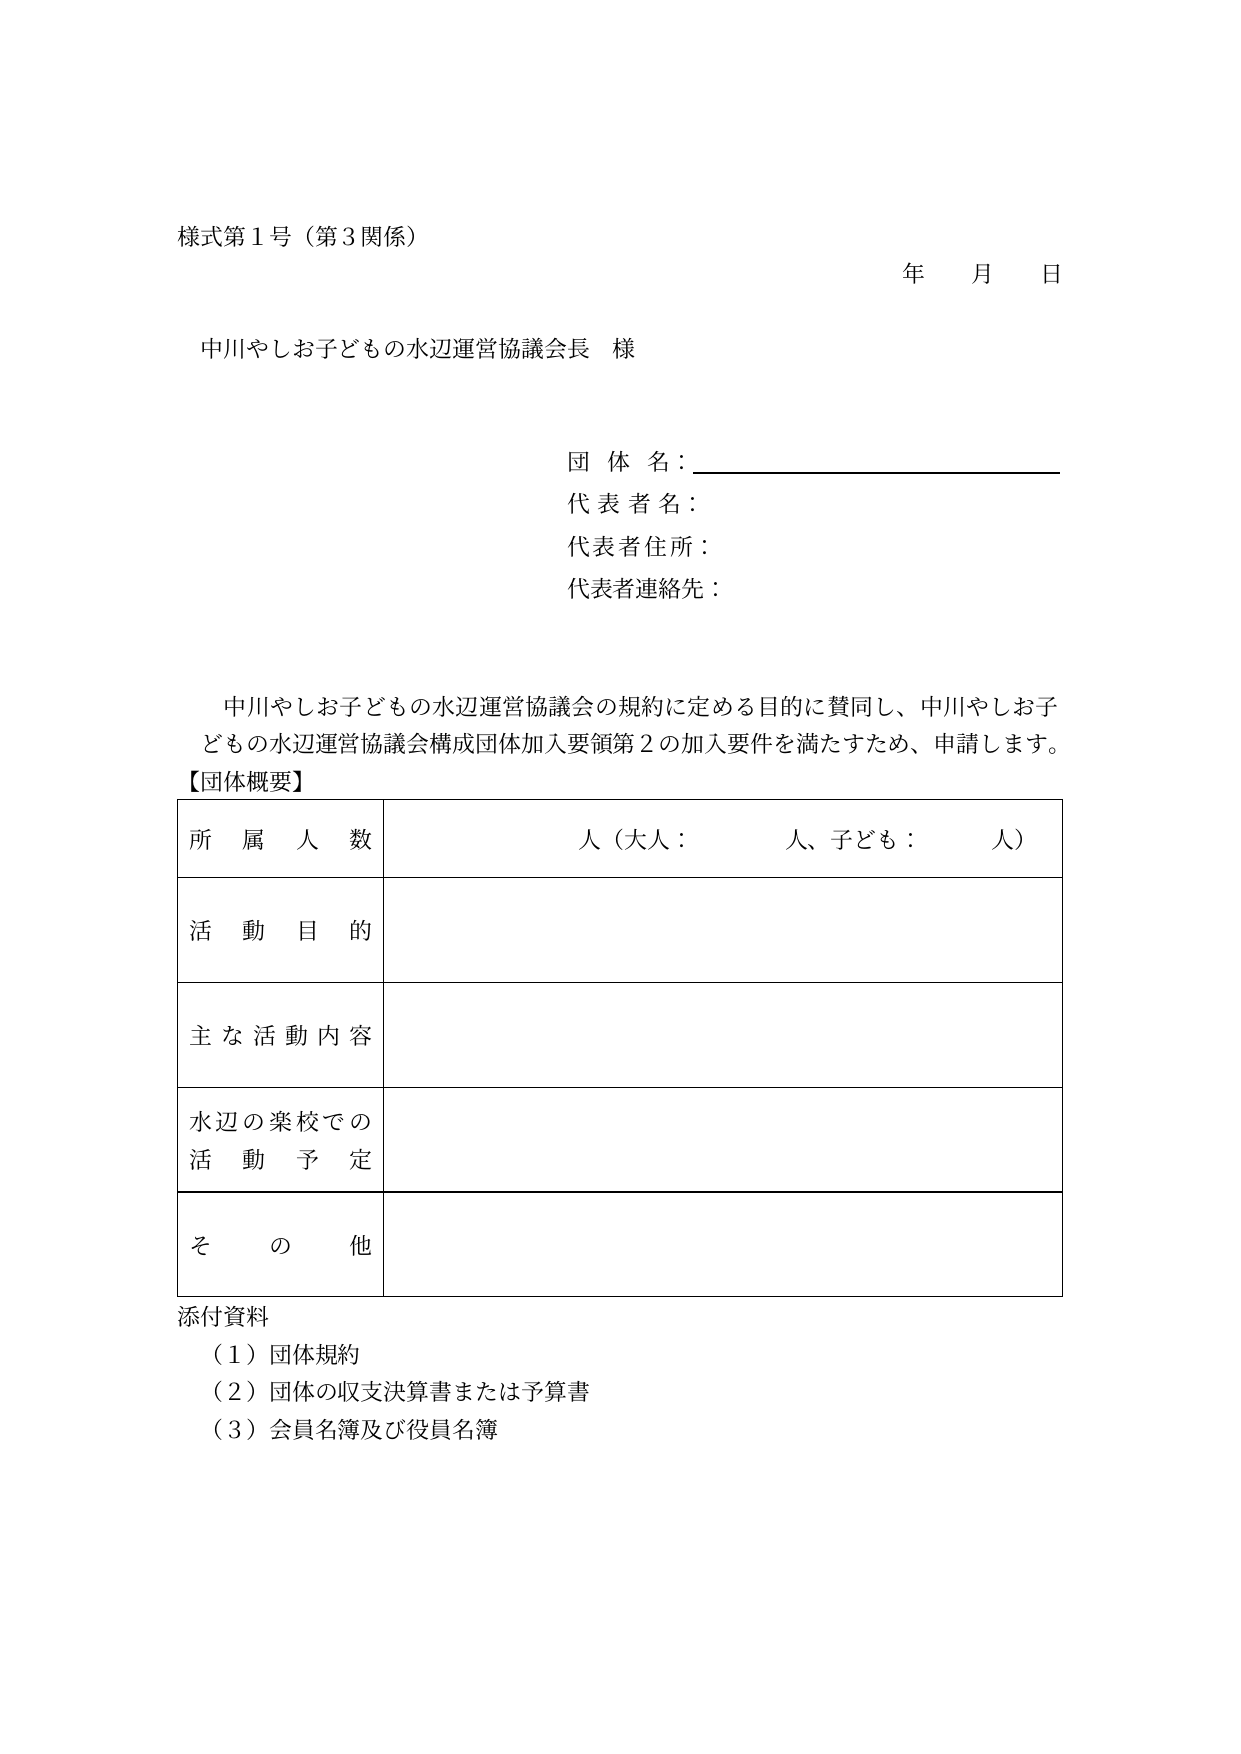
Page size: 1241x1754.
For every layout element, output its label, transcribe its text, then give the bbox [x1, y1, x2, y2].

table_cell 主な活動内容 [178, 983, 383, 1087]
text （２）団体の収支決算書または予算書 [177, 1372, 1063, 1410]
table_cell [384, 878, 1062, 982]
text 代表者住所： [177, 527, 1063, 564]
text 代表者名： [177, 484, 1063, 522]
table_cell [384, 1088, 1062, 1191]
text 代表者連絡先： [177, 569, 1063, 606]
text （３）会員名簿及び役員名簿 [177, 1410, 1063, 1447]
text 様式第１号（第３関係） [177, 217, 1063, 254]
table_header 人（大人： 人、子ども： 人） [384, 800, 1062, 877]
text 中川やしお子どもの水辺運営協議会長 様 [177, 329, 1063, 367]
table_cell [384, 1193, 1062, 1296]
table_cell [384, 983, 1062, 1087]
table_cell その他 [178, 1193, 383, 1296]
table_cell 水辺の楽校での 活動予定 [178, 1088, 383, 1191]
table_header 所属人数 [178, 800, 383, 877]
text 添付資料 [177, 1297, 1063, 1335]
text （１）団体規約 [177, 1335, 1063, 1372]
text 【団体概要】 [177, 761, 1063, 799]
text 中川やしお子どもの水辺運営協議会の規約に定める目的に賛同し、中川やしお子どもの水辺運営協議会構成団体加入要領第２の加入要件を満たすため、申請します。 [177, 686, 1063, 761]
table_cell 活動目的 [178, 878, 383, 982]
text 年 月 日 [177, 254, 1063, 292]
text 団体名： [177, 442, 1063, 479]
